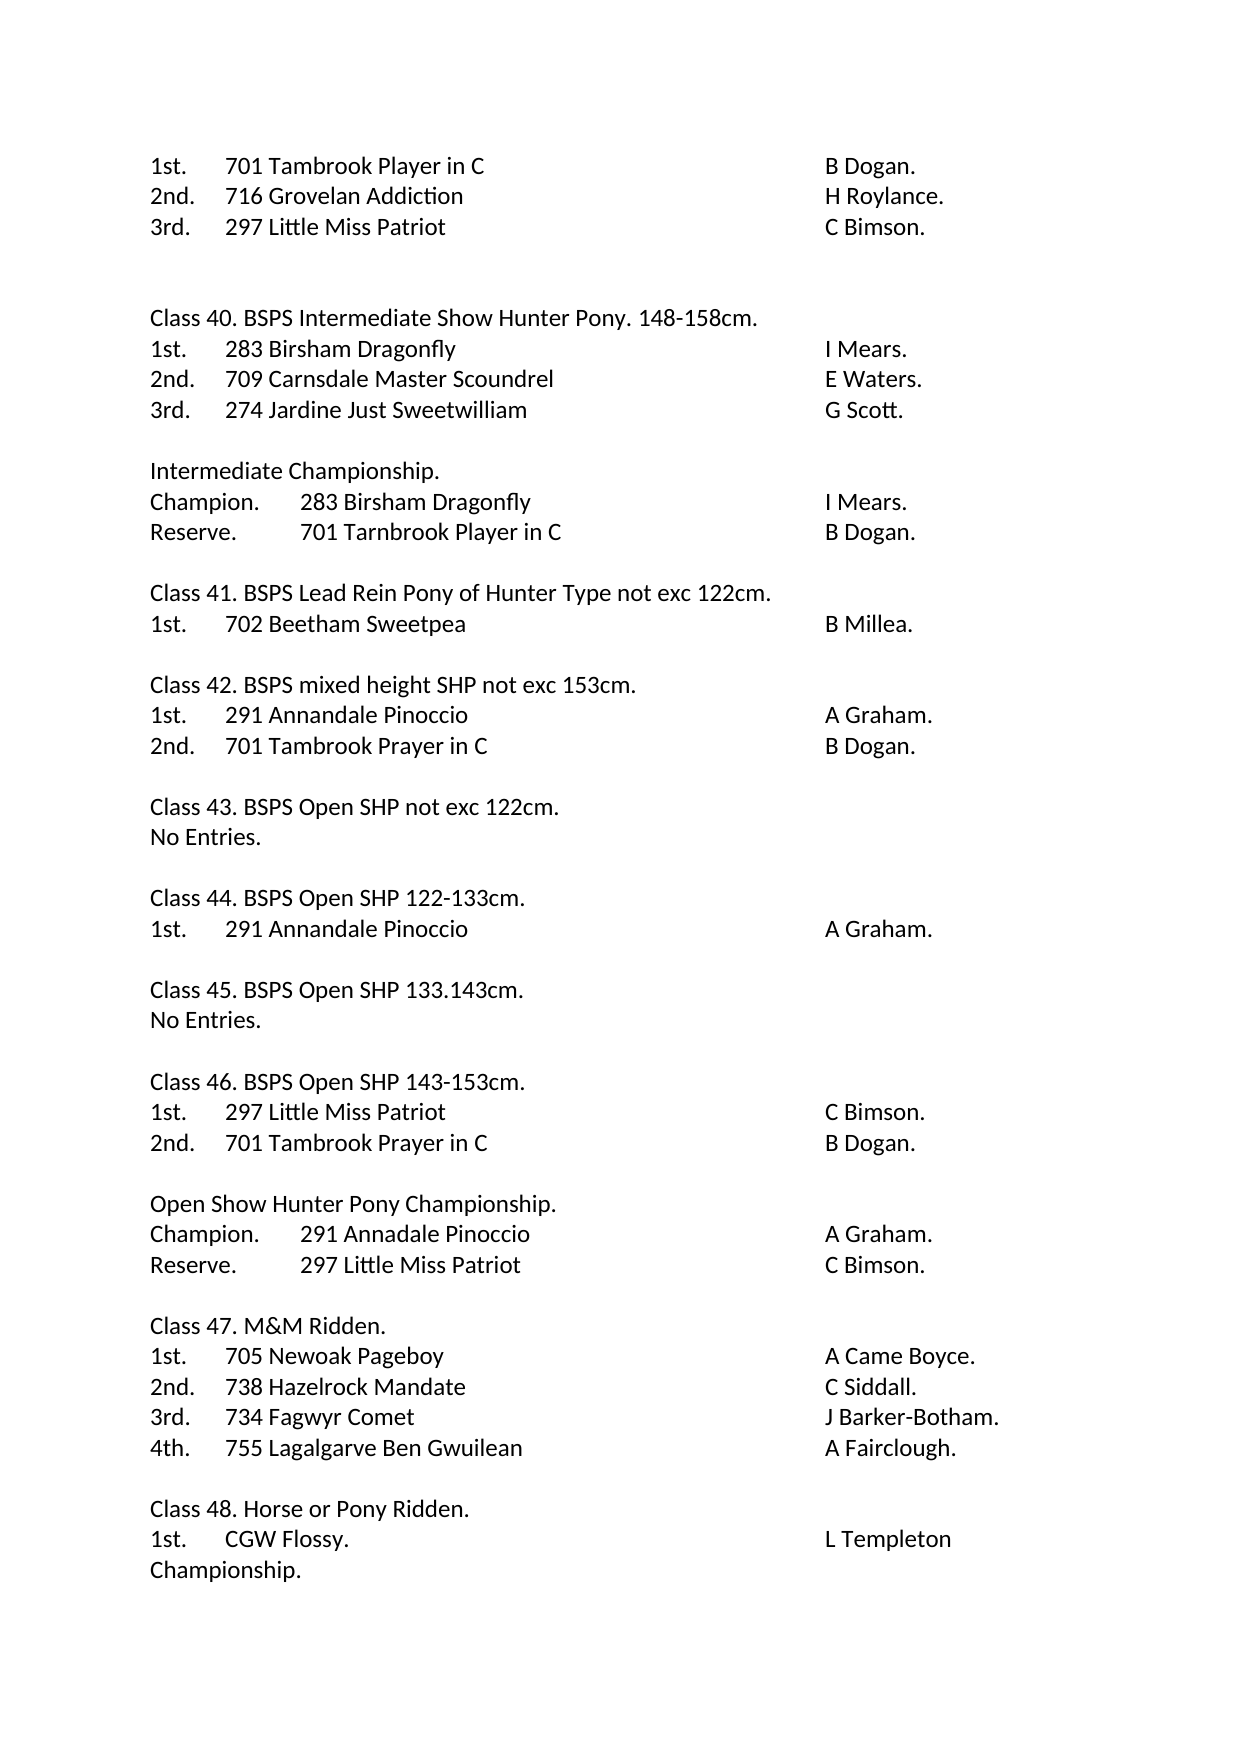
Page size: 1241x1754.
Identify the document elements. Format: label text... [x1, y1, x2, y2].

text Class 40. BSPS Intermediate Show Hunter Pony. 148-158cm. [150, 303, 1090, 333]
text Reserve. 297 Little Miss Patriot C Bimson. [150, 1249, 1090, 1279]
text Reserve. 701 Tarnbrook Player in C B Dogan. [150, 516, 1090, 547]
text 3rd. 734 Fagwyr Comet J Barker-Botham. [150, 1401, 1090, 1432]
text Class 44. BSPS Open SHP 122-133cm. [150, 882, 1090, 913]
text Class 41. BSPS Lead Rein Pony of Hunter Type not exc 122cm. [150, 577, 1090, 608]
text 2nd. 716 Grovelan Addiction H Roylance. [150, 181, 1090, 211]
text 4th. 755 Lagalgarve Ben Gwuilean A Fairclough. [150, 1432, 1090, 1462]
text 3rd. 274 Jardine Just Sweetwilliam G Scott. [150, 394, 1090, 425]
text 1st. 291 Annandale Pinoccio A Graham. [150, 913, 1090, 943]
text 3rd. 297 Little Miss Patriot C Bimson. [150, 211, 1090, 242]
text Class 45. BSPS Open SHP 133.143cm. [150, 974, 1090, 1004]
text No Entries. [150, 821, 1090, 852]
text 1st. 705 Newoak Pageboy A Came Boyce. [150, 1340, 1090, 1371]
text Intermediate Championship. [150, 455, 1090, 486]
text Open Show Hunter Pony Championship. [150, 1188, 1090, 1218]
text 1st. 297 Little Miss Patriot C Bimson. [150, 1096, 1090, 1127]
text 2nd. 738 Hazelrock Mandate C Siddall. [150, 1371, 1090, 1401]
text 2nd. 701 Tambrook Prayer in C B Dogan. [150, 730, 1090, 760]
text 2nd. 709 Carnsdale Master Scoundrel E Waters. [150, 364, 1090, 394]
text 2nd. 701 Tambrook Prayer in C B Dogan. [150, 1127, 1090, 1157]
text 1st. 291 Annandale Pinoccio A Graham. [150, 699, 1090, 730]
text No Entries. [150, 1004, 1090, 1035]
text Class 47. M&M Ridden. [150, 1310, 1090, 1340]
text Class 43. BSPS Open SHP not exc 122cm. [150, 791, 1090, 821]
text 1st. 702 Beetham Sweetpea B Millea. [150, 608, 1090, 638]
text Class 42. BSPS mixed height SHP not exc 153cm. [150, 669, 1090, 699]
text Championship. [150, 1554, 1090, 1584]
text 1st. 283 Birsham Dragonfly I Mears. [150, 333, 1090, 364]
text Champion. 291 Annadale Pinoccio A Graham. [150, 1218, 1090, 1249]
text Class 48. Horse or Pony Ridden. [150, 1493, 1090, 1523]
text 1st. CGW Flossy. L Templeton [150, 1523, 1090, 1554]
text 1st. 701 Tambrook Player in C B Dogan. [150, 150, 1090, 181]
text Class 46. BSPS Open SHP 143-153cm. [150, 1066, 1090, 1096]
text Champion. 283 Birsham Dragonfly I Mears. [150, 486, 1090, 516]
